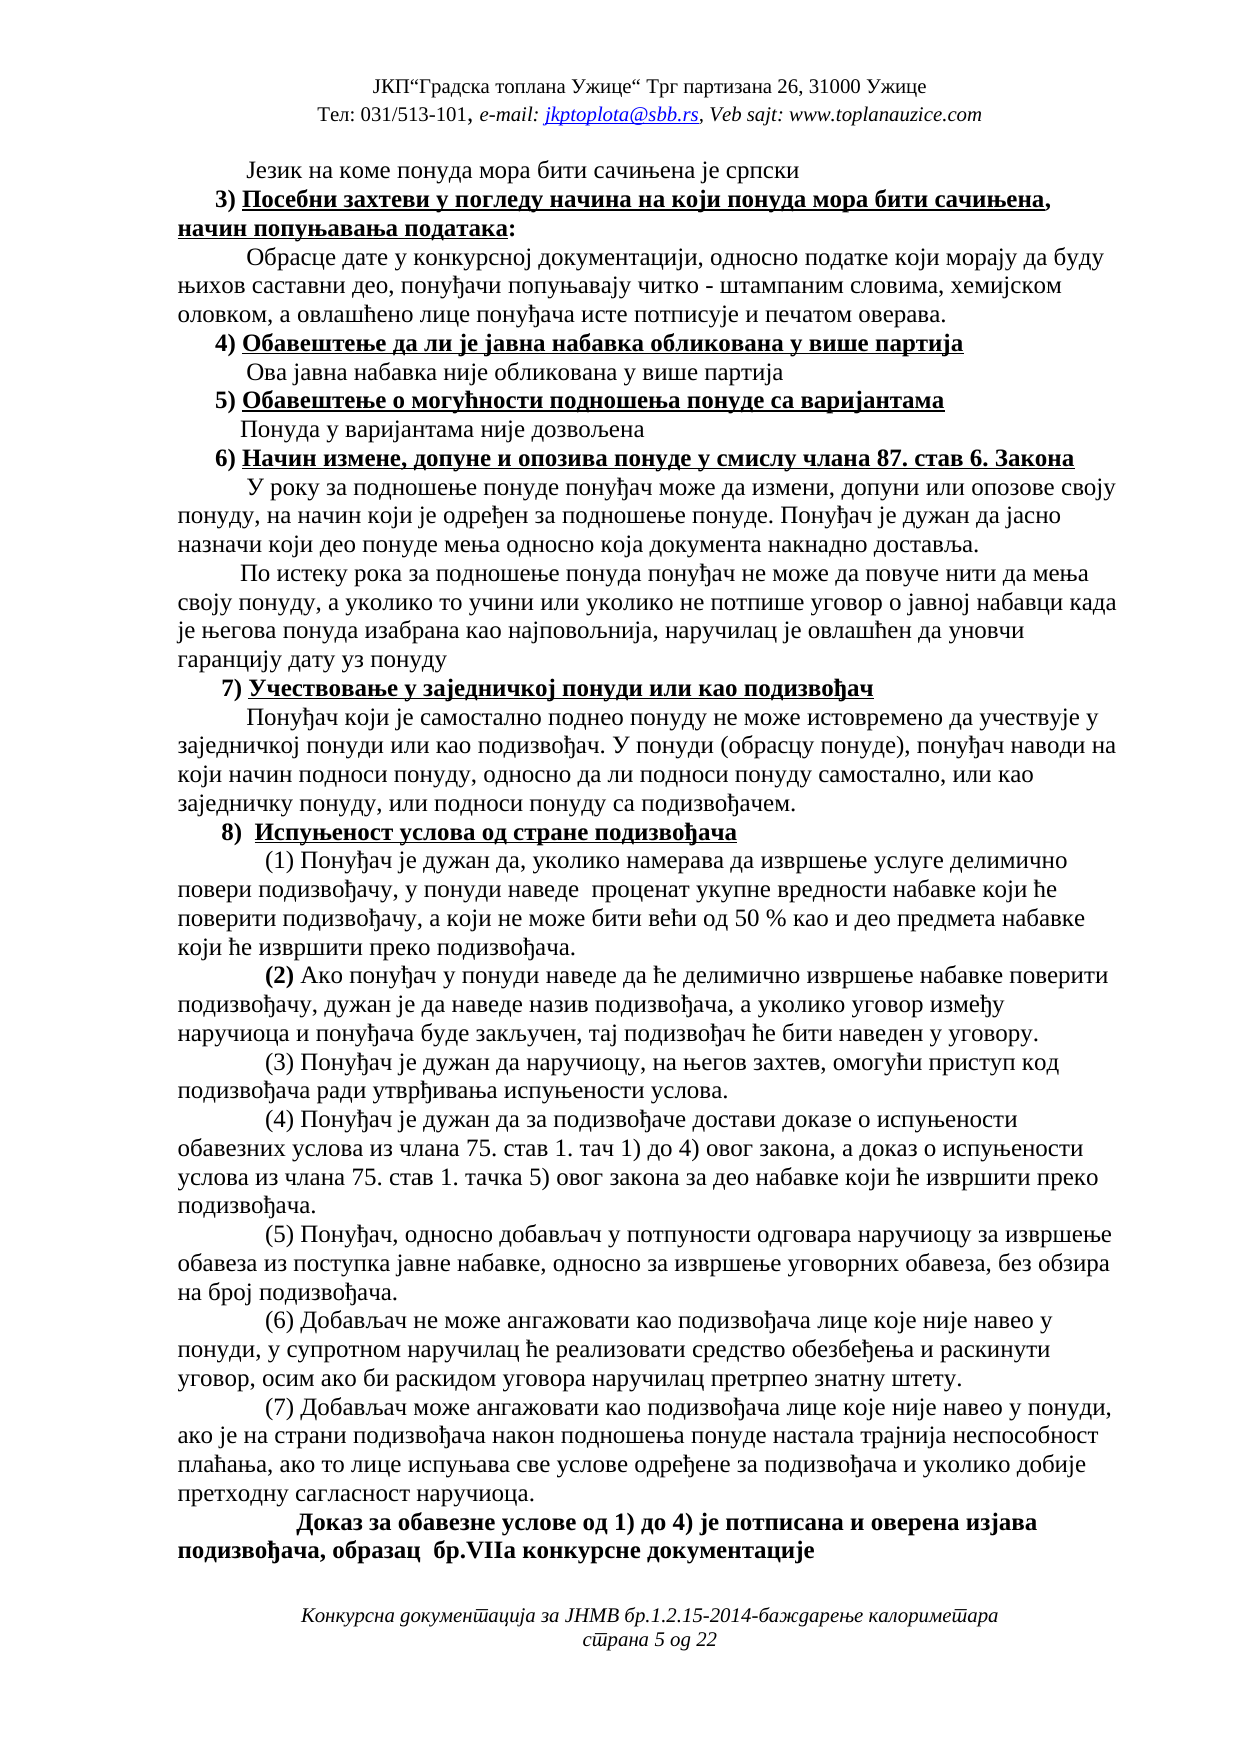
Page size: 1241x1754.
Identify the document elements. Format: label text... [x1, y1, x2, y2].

text Понуђач који је самостално поднео понуду не може истовремено да учествује у заједничкој понуди или као подизвођач. У понуди (обрасцу понуде), понуђач наводи на који начин подноси понуду, односно да ли подноси понуду самостално, или као заједничку понуду, или подноси понуду са подизвођачем. [177, 702, 1122, 817]
text Доказ за обавезне услове од 1) до 4) је потписана и оверена изјава подизвођача, образац бр.VIIa конкурсне документације [177, 1507, 1122, 1564]
text По истеку рока за подношење понуда понуђач не може да повуче нити да мења своју понуду, а уколико то учини или уколико не потпише уговор о јавној набавци када је његова понуда изабрана као најповољнија, наручилац је овлашћен да уновчи гаранцију дату уз понуду [177, 558, 1122, 673]
text (7) Добављач може ангажовати као подизвођача лице које није навео у понуди, ако је на страни подизвођача након подношења понуде настала трајнија неспособност плаћања, ако то лице испуњава све услове одређене за подизвођача и уколико добије претходну сагласност наручиоца. [177, 1392, 1122, 1507]
text 6) Начин измене, допуне и опозива понуде у смислу члана 87. став 6. Закона [177, 443, 1122, 472]
text (4) Понуђач је дужан да за подизвођаче достави доказе о испуњености обавезних услова из члана 75. став 1. тач 1) до 4) овог закона, а доказ о испуњености услова из члана 75. став 1. тачка 5) овог закона за део набавке који ће извршити преко подизвођача. [177, 1104, 1122, 1219]
text 4) Обавештење да ли је јавна набавка обликована у више партија [177, 328, 1122, 357]
text Ова јавна набавка није обликована у више партија [177, 357, 1122, 385]
text 5) Обавештење о могућности подношењa понуде са варијантама [177, 385, 1122, 414]
text (2) Ако понуђач у понуди наведе да ће делимично извршење набавке поверити подизвођачу, дужан је да наведе назив подизвођача, а уколико уговор између наручиоца и понуђача буде закључен, тај подизвођач ће бити наведен у уговору. [177, 960, 1122, 1047]
text (3) Понуђач је дужан да наручиоцу, на његов захтев, омогући приступ код подизвођача ради утврђивања испуњености услова. [177, 1047, 1122, 1104]
text Обрасце дате у конкурсној документацији, односно податке који морају да буду њихов саставни део, понуђачи попуњавају читко - штампаним словима, хемијском оловком, а овлашћено лице понуђача исте потписује и печатом оверава. [177, 242, 1122, 328]
text Језик на коме понуда мора бити сачињена је српски [177, 155, 1122, 184]
text (6) Добављач не може ангажовати као подизвођача лице које није навео у понуди, у супротном наручилац ће реализовати средство обезбеђења и раскинути уговор, осим ако би раскидом уговора наручилац претрпео знатну штету. [177, 1305, 1122, 1392]
text 8) Испуњеност услова од стране подизвођача [177, 817, 1122, 845]
text Понуда у варијантама није дозвољена [177, 414, 1122, 443]
text (5) Понуђач, односно добављач у потпуности одговара наручиоцу за извршење обавеза из поступка јавне набавке, односно за извршење уговорних обавеза, без обзира на број подизвођача. [177, 1219, 1122, 1305]
text 7) Учествовање у заједничкој понуди или као подизвођач [177, 673, 1122, 702]
text (1) Понуђач је дужан да, уколико намерава да извршење услуге делимично повери подизвођачу, у понуди наведе проценат укупне вредности набавке који ће поверити подизвођачу, а који не може бити већи од 50 % као и део предмета набавке који ће извршити преко подизвођача. [177, 845, 1122, 960]
text 3) Посебни захтеви у погледу начина на који понуда мора бити сачињена, начин попуњавања података: [177, 184, 1122, 242]
text У року за подношење понуде понуђач може да измени, допуни или опозове своју понуду, на начин који је одређен за подношење понуде. Понуђач је дужан да јасно назначи који део понуде мења односно која документа накнадно доставља. [177, 472, 1122, 558]
